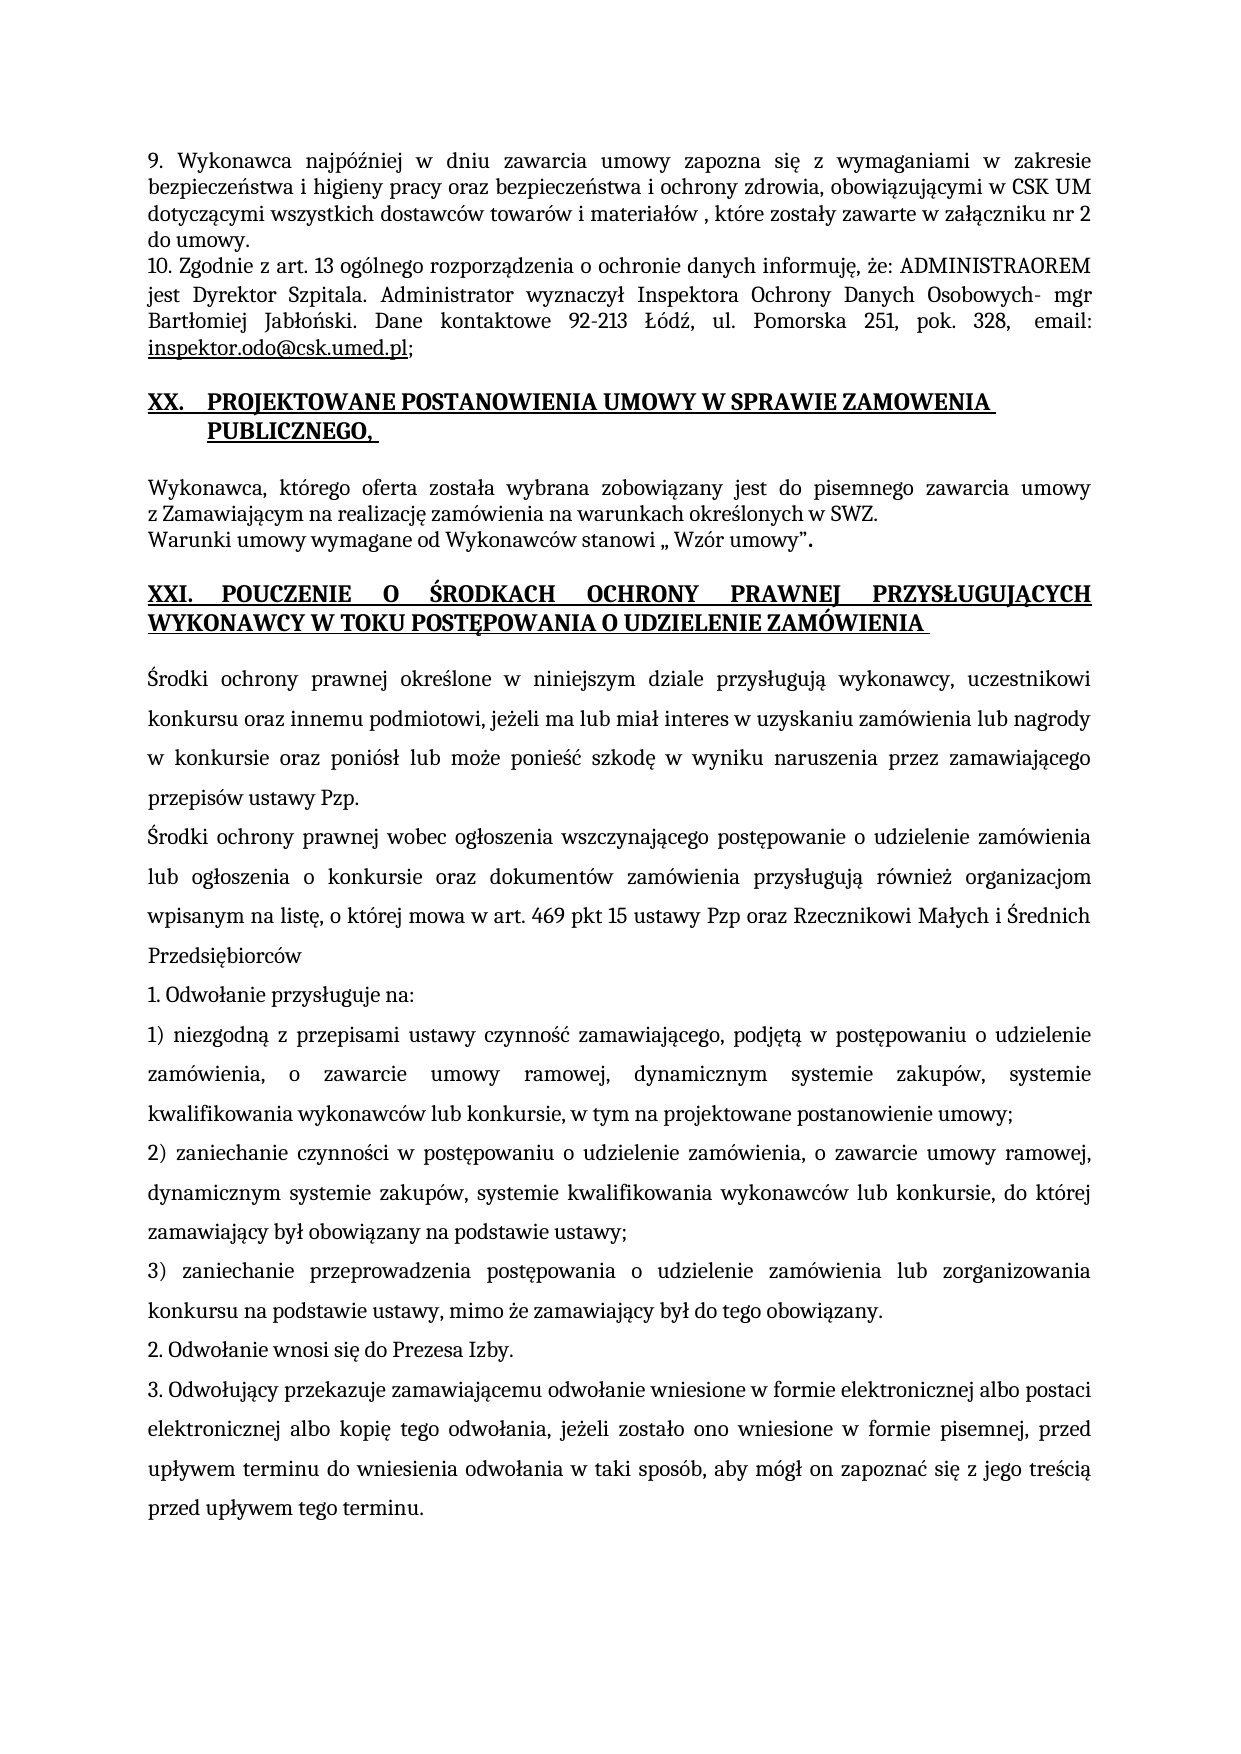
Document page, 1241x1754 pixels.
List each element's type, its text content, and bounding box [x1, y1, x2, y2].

text 2) zaniechanie czynności w postępowaniu o udzielenie zamówienia, o zawarcie umowy ramowej, dynamicznym systemie zakupów, systemie kwalifikowania wykonawców lub konkursie, do której zamawiający był obowiązany na podstawie ustawy; [148, 1140, 1092, 1245]
text Wykonawca, którego oferta została wybrana zobowiązany jest do pisemnego zawarcia umowy z Zamawiającym na realizację zamówienia na warunkach określonych w SWZ. [148, 474, 1092, 527]
text Środki ochrony prawnej określone w niniejszym dziale przysługują wykonawcy, uczestnikowi konkursu oraz innemu podmiotowi, jeżeli ma lub miał interes w uzyskaniu zamówienia lub nagrody w konkursie oraz poniósł lub może ponieść szkodę w wyniku naruszenia przez zamawiającego przepisów ustawy Pzp. [148, 666, 1092, 811]
text 1) niezgodną z przepisami ustawy czynność zamawiającego, podjętą w postępowaniu o udzielenie zamówienia, o zawarcie umowy ramowej, dynamicznym systemie zakupów, systemie kwalifikowania wykonawców lub konkursie, w tym na projektowane postanowienie umowy; [148, 1021, 1092, 1127]
text 10. Zgodnie z art. 13 ogólnego rozporządzenia o ochronie danych informuję, że: ADMINISTRAOREM jest Dyrektor Szpitala. Administrator wyznaczył Inspektora Ochrony Danych Osobowych- mgr Bartłomiej Jabłoński. Dane kontaktowe 92-213 Łódź, ul. Pomorska 251, pok. 328, email: inspektor.odo@csk.umed.pl; [148, 253, 1092, 361]
text 3) zaniechanie przeprowadzenia postępowania o udzielenie zamówienia lub zorganizowania konkursu na podstawie ustawy, mimo że zamawiający był do tego obowiązany. [148, 1258, 1092, 1324]
text Środki ochrony prawnej wobec ogłoszenia wszczynającego postępowanie o udzielenie zamówienia lub ogłoszenia o konkursie oraz dokumentów zamówienia przysługują również organizacjom wpisanym na listę, o której mowa w art. 469 pkt 15 ustawy Pzp oraz Rzecznikowi Małych i Średnich Przedsiębiorców [148, 824, 1092, 969]
text XXI. POUCZENIE O ŚRODKACH OCHRONY PRAWNEJ PRZYSŁUGUJĄCYCH WYKONAWCY W TOKU POSTĘPOWANIA O UDZIELENIE ZAMÓWIENIA [148, 580, 1092, 604]
text 9. Wykonawca najpóźniej w dniu zawarcia umowy zapozna się z wymaganiami w zakresie bezpieczeństwa i higieny pracy oraz bezpieczeństwa i ochrony zdrowia, obowiązującymi w CSK UM dotyczącymi wszystkich dostawców towarów i materiałów , które zostały zawarte w załączniku nr 2 do umowy. [148, 148, 1092, 253]
text Warunki umowy wymagane od Wykonawców stanowi „ Wzór umowy”. [148, 527, 1092, 553]
text 1. Odwołanie przysługuje na: [148, 982, 1092, 1008]
text XXI. POUCZENIE O ŚRODKACH OCHRONY PRAWNEJ PRZYSŁUGUJĄCYCH WYKONAWCY W TOKU POSTĘPOWANIA O UDZIELENIE ZAMÓWIENIA [148, 606, 1092, 637]
text 2. Odwołanie wnosi się do Prezesa Izby. [148, 1337, 1092, 1363]
text 3. Odwołujący przekazuje zamawiającemu odwołanie wniesione w formie elektronicznej albo postaci elektronicznej albo kopię tego odwołania, jeżeli zostało ono wniesione w formie pisemnej, przed upływem terminu do wniesienia odwołania w taki sposób, aby mógł on zapoznać się z jego treścią przed upływem tego terminu. [148, 1377, 1092, 1521]
text XX. PROJEKTOWANE POSTANOWIENIA UMOWY W SPRAWIE ZAMOWENIA PUBLICZNEGO, [148, 388, 1092, 446]
